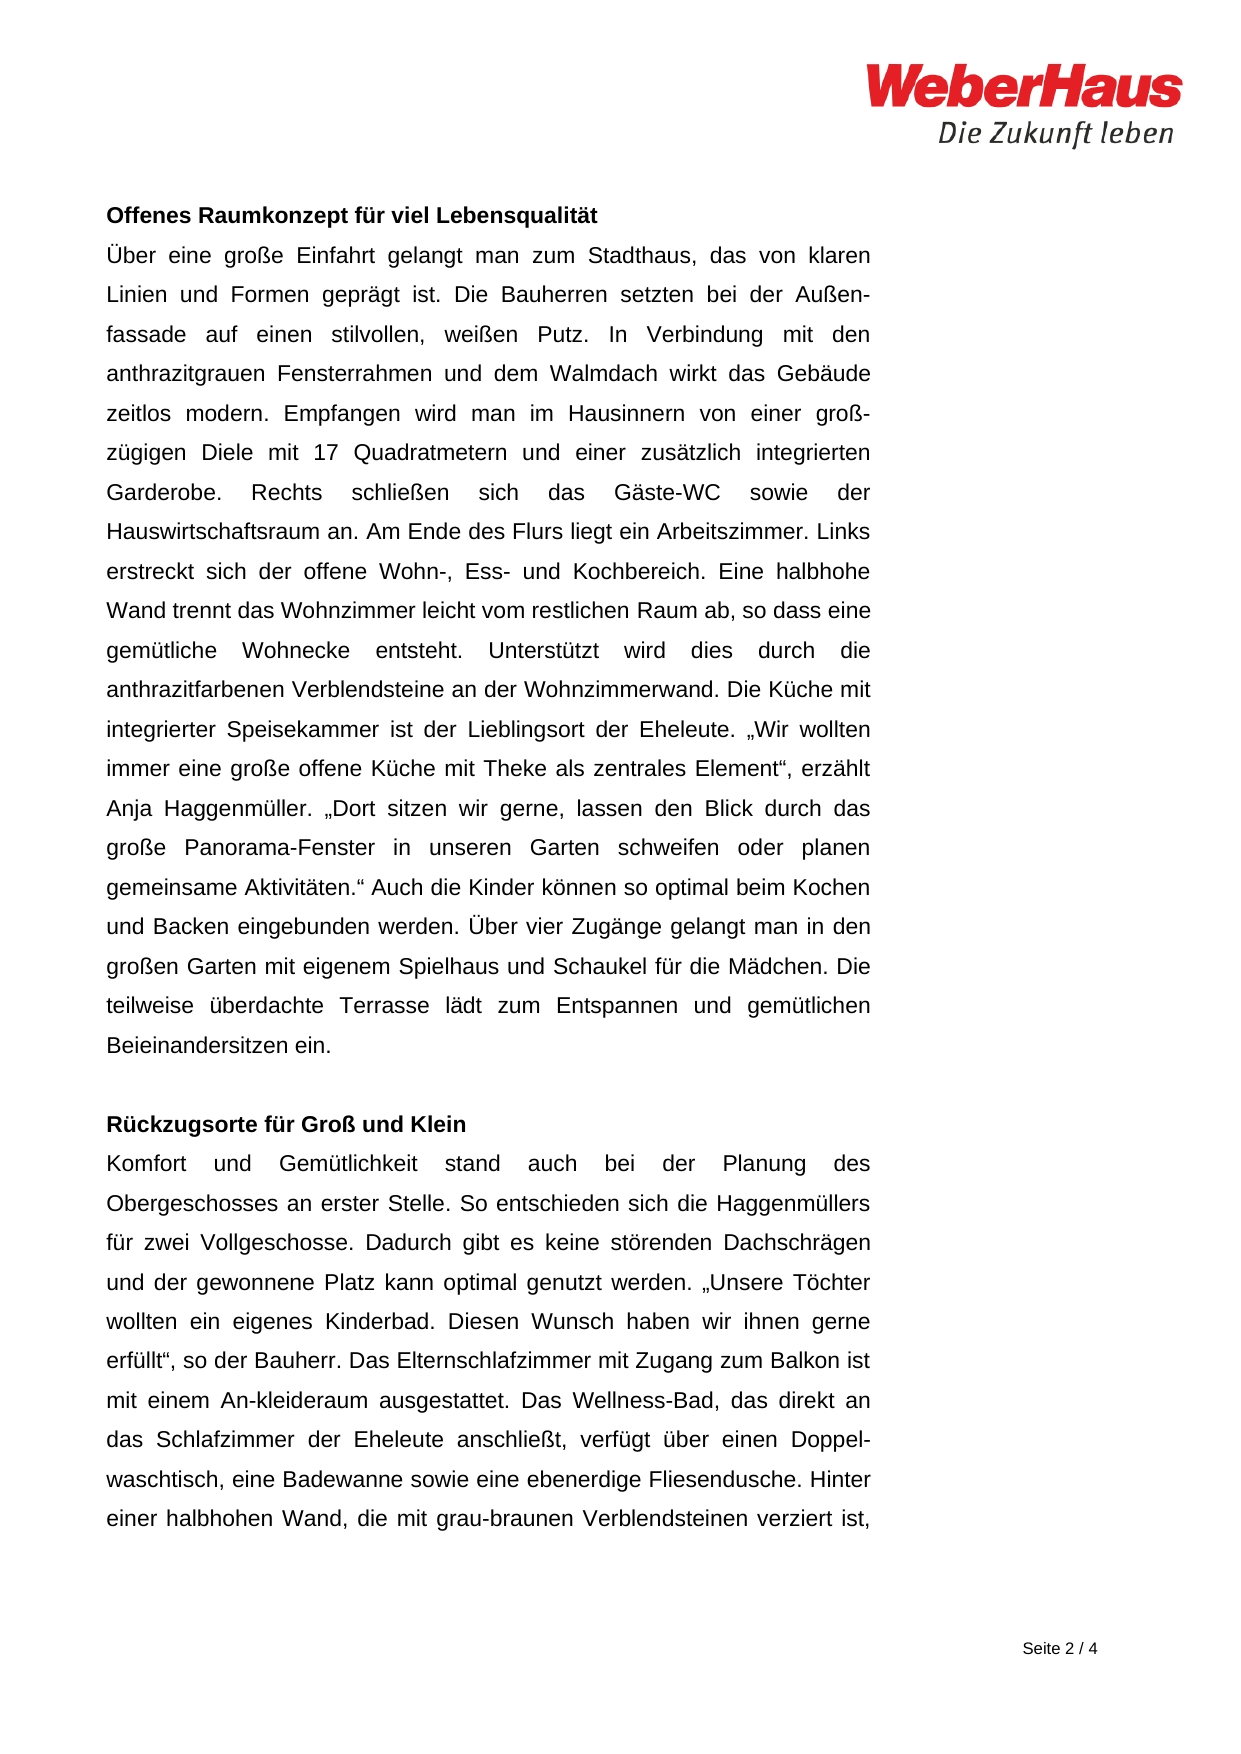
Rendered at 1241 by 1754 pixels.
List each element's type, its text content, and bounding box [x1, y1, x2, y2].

picture [855, 52, 1198, 157]
text Rückzugsorte für Groß und Klein [106, 1111, 871, 1137]
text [106, 1150, 871, 1532]
text Über eine große Einfahrt gelangt man zum Stadthaus, das von klaren Linien und Formen geprägt ist. Die Bauherren setzten bei der Außen-fassade auf einen stilvollen, weißen Putz. In Verbindung mit den anthrazitgrauen Fensterrahmen und dem Walmdach wirkt das Gebäude zeitlos modern. Empfangen wird man im Hausinnern von einer groß-zügigen Diele mit 17 Quadratmetern und einer zusätzlich integrierten Garderobe. Rechts schließen sich das Gäste-WC sowie der Hauswirtschaftsraum an. Am Ende des Flurs liegt ein Arbeitszimmer. Links erstreckt sich der offene Wohn-, Ess- und Kochbereich. Eine halbhohe Wand trennt das Wohnzimmer leicht vom restlichen Raum ab, so dass eine gemütliche Wohnecke entsteht. Unterstützt wird dies durch die anthrazitfarbenen Verblendsteine an der Wohnzimmerwand. Die Küche mit integrierter Speisekammer ist der Lieblingsort der Eheleute. „Wir wollten immer eine große offene Küche mit Theke als zentrales Element“, erzählt Anja Haggenmüller. „Dort sitzen wir gerne, lassen den Blick durch das große Panorama-Fenster in unseren Garten schweifen oder planen gemeinsame Aktivitäten.“ Auch die Kinder können so optimal beim Kochen und Backen eingebunden werden. Über vier Zugänge gelangt man in den großen Garten mit eigenem Spielhaus und Schaukel für die Mädchen. Die teilweise überdachte Terrasse lädt zum Entspannen und gemütlichen Beieinandersitzen ein. [106, 242, 871, 1058]
text Offenes Raumkonzept für viel Lebensqualität [106, 202, 871, 229]
